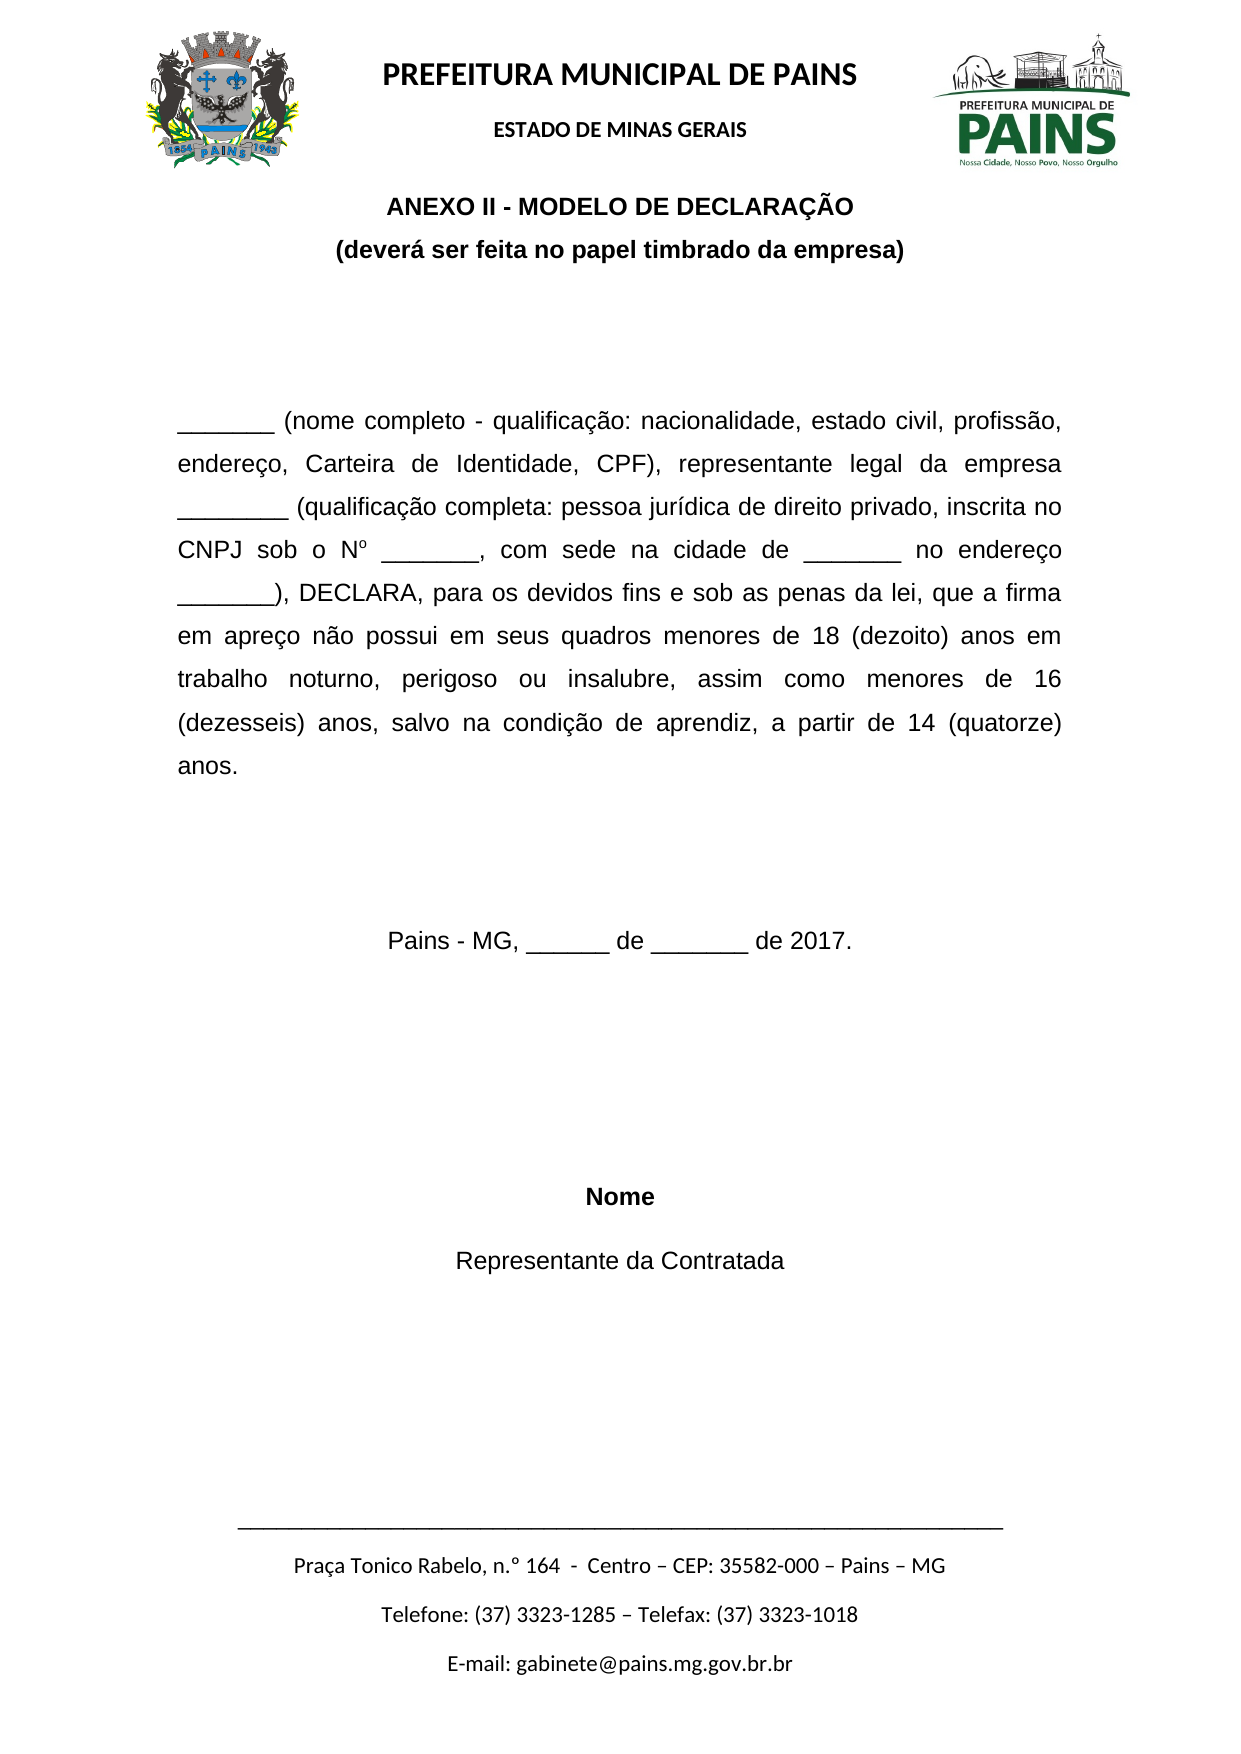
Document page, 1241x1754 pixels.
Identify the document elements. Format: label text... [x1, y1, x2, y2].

title (deverá ser feita no papel timbrado da empresa) [177, 235, 1063, 263]
title ANEXO II - MODELO DE DECLARAÇÃO [177, 192, 1063, 220]
text Pains - MG, ______ de _______ de 2017. [177, 926, 1063, 955]
picture [929, 28, 1143, 176]
text _______ (nome completo - qualificação: nacionalidade, estado civil, profissão, endereço, Carteira de Identidade, CPF), representante legal da empresa ________ (qualificação completa: pessoa jurídica de direito privado, inscrita no CNPJ sob o No _______, com sede na cidade de _______ no endereço _______), DECLARA, para os devidos fins e sob as penas da lei, que a firma em apreço não possui em seus quadros menores de 18 (dezoito) anos em trabalho noturno, perigoso ou insalubre, assim como menores de 16 (dezesseis) anos, salvo na condição de aprendiz, a partir de 14 (quatorze) anos. [177, 406, 1063, 779]
text Representante da Contratada [177, 1246, 1063, 1274]
text Nome [177, 1182, 1063, 1211]
